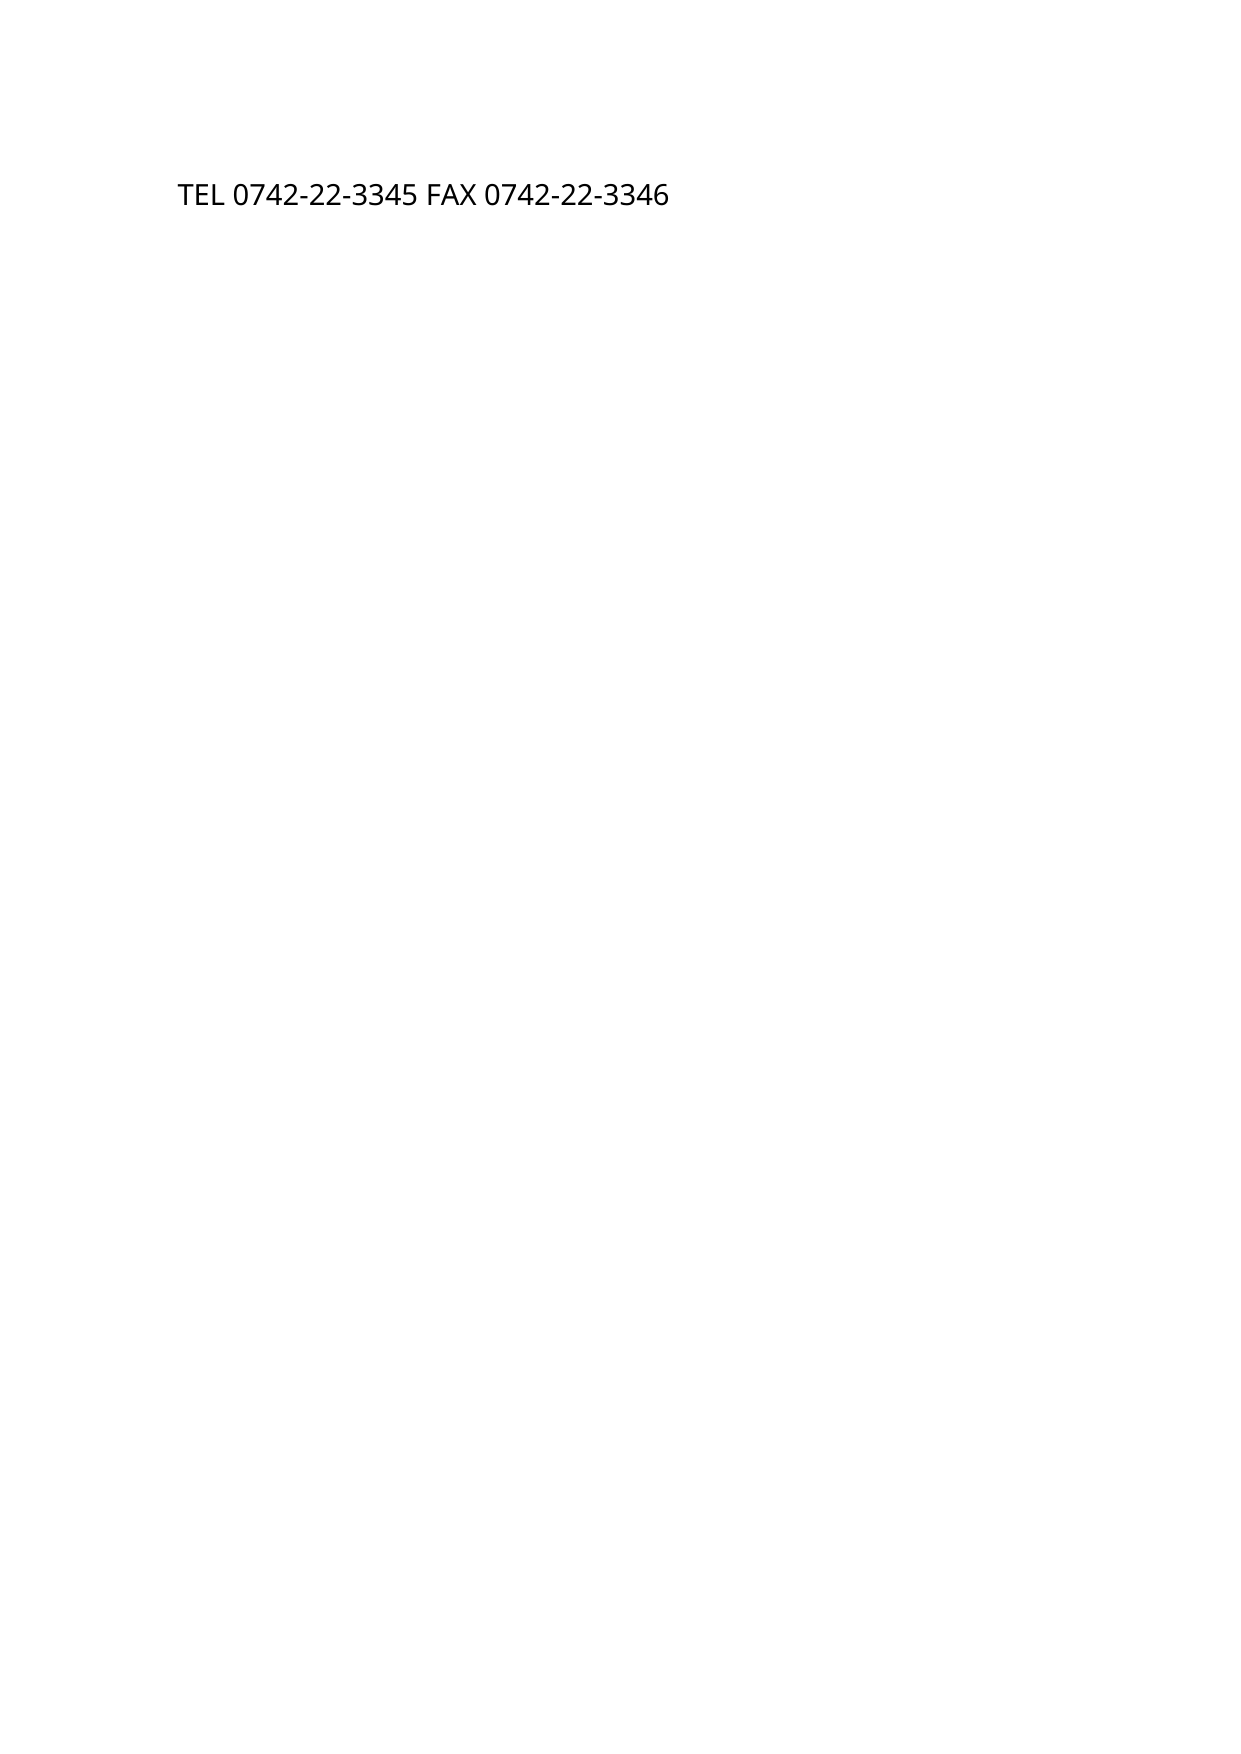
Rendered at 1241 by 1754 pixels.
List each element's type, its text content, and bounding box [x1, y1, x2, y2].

text TEL 0742-22-3345 FAX 0742-22-3346 [177, 156, 1063, 231]
